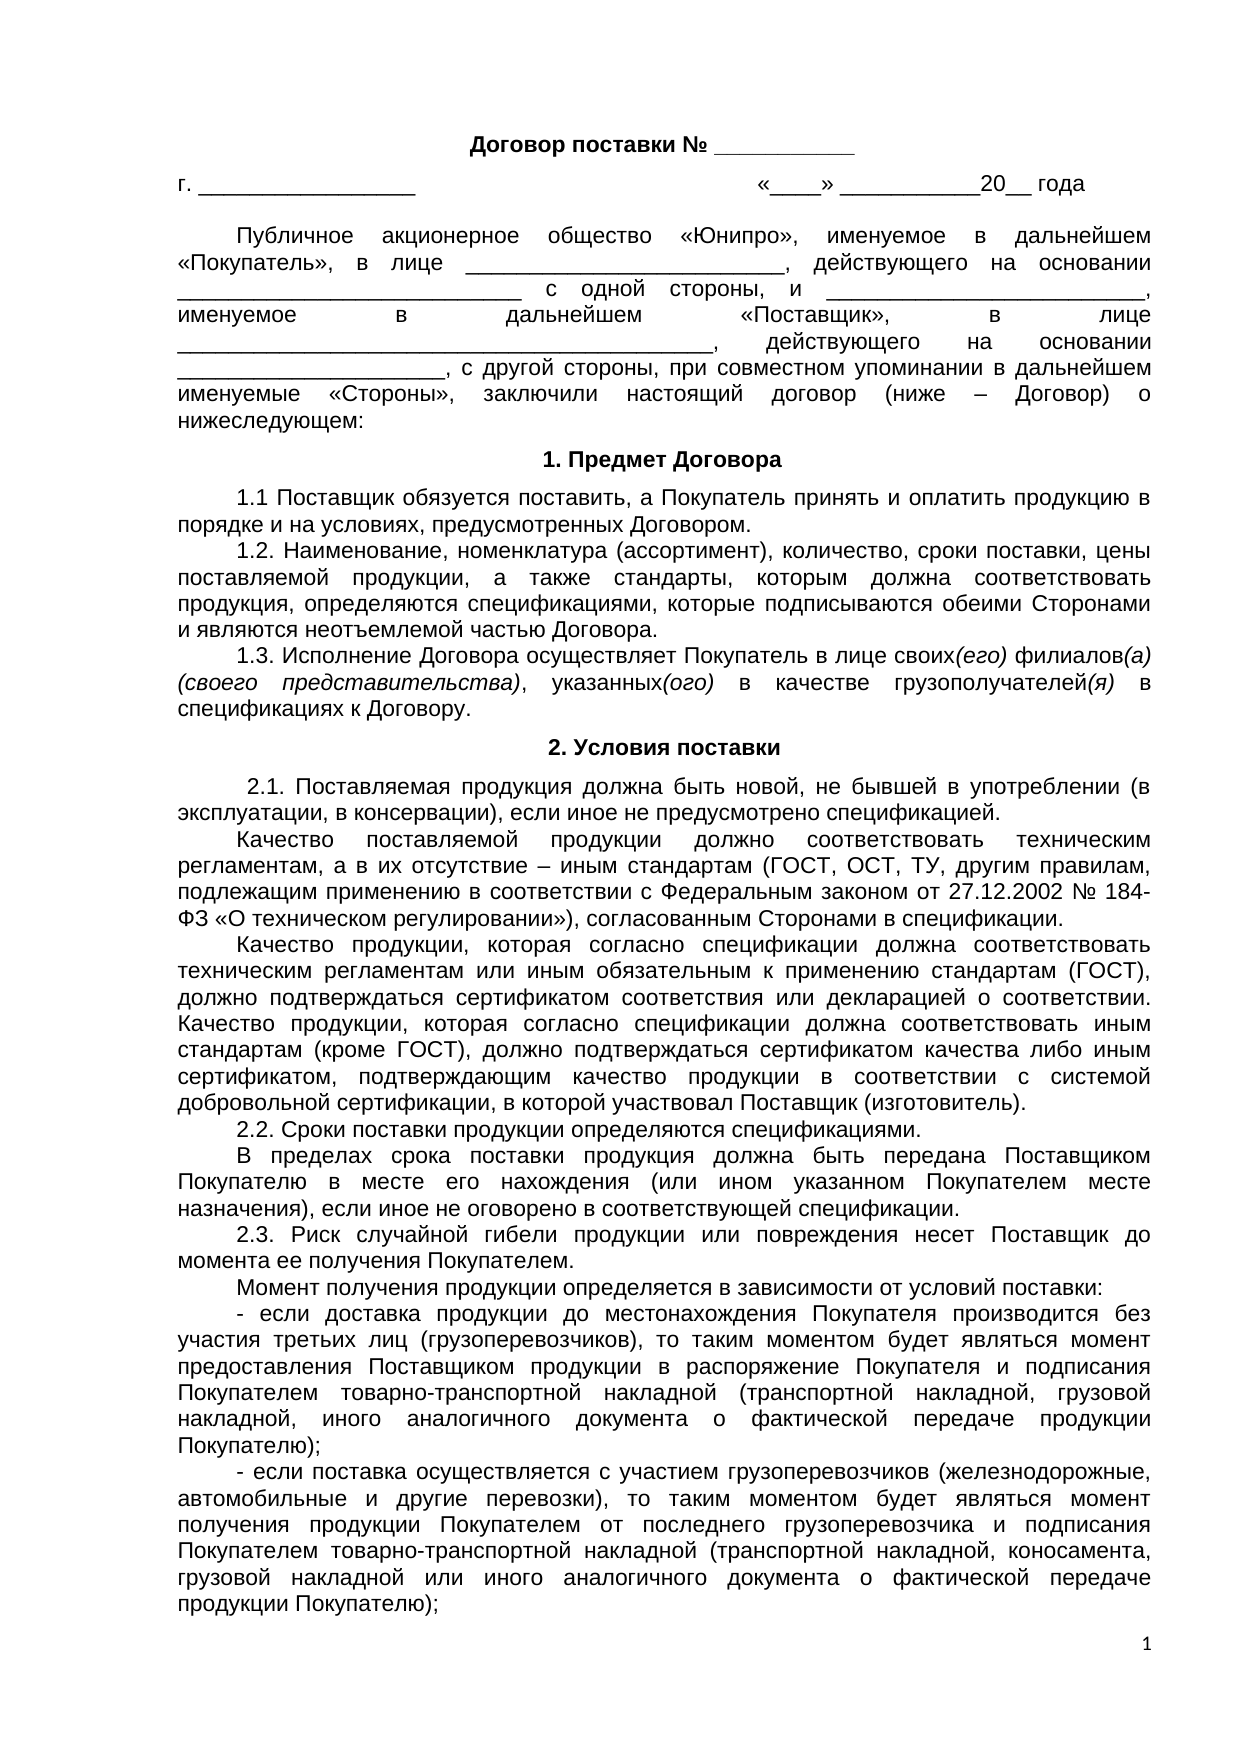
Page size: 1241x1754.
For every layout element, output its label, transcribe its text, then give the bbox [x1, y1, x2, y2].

text Момент получения продукции определяется в зависимости от условий поставки: [177, 1274, 1152, 1300]
text 2.2. Сроки поставки продукции определяются спецификациями. [177, 1116, 1152, 1142]
text Качество продукции, которая согласно спецификации должна соответствовать техническим регламентам или иным обязательным к применению стандартам (ГОСТ), должно подтверждаться сертификатом соответствия или декларацией о соответствии. Качество продукции, которая согласно спецификации должна соответствовать иным стандартам (кроме ГОСТ), должно подтверждаться сертификатом качества либо иным сертификатом, подтверждающим качество продукции в соответствии с системой добровольной сертификации, в которой участвовал Поставщик (изготовитель). [177, 931, 1152, 1116]
text г. _________________ «____» ___________20__ года [177, 169, 1152, 196]
text Публичное акционерное общество «Юнипро», именуемое в дальнейшем «Покупатель», в лице _________________________, действующего на основании ___________________________ с одной стороны, и _________________________, именуемое в дальнейшем «Поставщик», в лице __________________________________________, действующего на основании _____________________, с другой стороны, при совместном упоминании в дальнейшем именуемые «Стороны», заключили настоящий договор (ниже – Договор) о нижеследующем: [177, 222, 1152, 433]
text 2.1. Поставляемая продукция должна быть новой, не бывшей в употреблении (в эксплуатации, в консервации), если иное не предусмотрено спецификацией. [177, 773, 1152, 826]
text - если доставка продукции до местонахождения Покупателя производится без участия третьих лиц (грузоперевозчиков), то таким моментом будет являться момент предоставления Поставщиком продукции в распоряжение Покупателя и подписания Покупателем товарно-транспортной накладной (транспортной накладной, грузовой накладной, иного аналогичного документа о фактической передаче продукции Покупателю); [177, 1300, 1152, 1458]
text 1.3. Исполнение Договора осуществляет Покупатель в лице своих(его) филиалов(а) (своего представительства), указанных(ого) в качестве грузополучателей(я) в спецификациях к Договору. [177, 642, 1152, 722]
text 2. Условия поставки [177, 734, 1152, 760]
text Договор поставки № ___________ [177, 131, 1147, 157]
text 1.1 Поставщик обязуется поставить, а Покупатель принять и оплатить продукцию в порядке и на условиях, предусмотренных Договором. [177, 484, 1152, 537]
text В пределах срока поставки продукция должна быть передана Поставщиком Покупателю в месте его нахождения (или ином указанном Покупателем месте назначения), если иное не оговорено в соответствующей спецификации. [177, 1142, 1152, 1221]
text 1. Предмет Договора [177, 446, 1147, 472]
text Качество поставляемой продукции должно соответствовать техническим регламентам, а в их отсутствие – иным стандартам (ГОСТ, ОСТ, ТУ, другим правилам, подлежащим применению в соответствии с Федеральным законом от 27.12.2002 № 184-ФЗ «О техническом регулировании»), согласованным Сторонами в спецификации. [177, 826, 1152, 931]
text 1.2. Наименование, номенклатура (ассортимент), количество, сроки поставки, цены поставляемой продукции, а также стандарты, которым должна соответствовать продукция, определяются спецификациями, которые подписываются обеими Сторонами и являются неотъемлемой частью Договора. [177, 537, 1152, 642]
text - если поставка осуществляется с участием грузоперевозчиков (железнодорожные, автомобильные и другие перевозки), то таким моментом будет являться момент получения продукции Покупателем от последнего грузоперевозчика и подписания Покупателем товарно-транспортной накладной (транспортной накладной, коносамента, грузовой накладной или иного аналогичного документа о фактической передаче продукции Покупателю); [177, 1458, 1152, 1616]
text 2.3. Риск случайной гибели продукции или повреждения несет Поставщик до момента ее получения Покупателем. [177, 1221, 1152, 1274]
